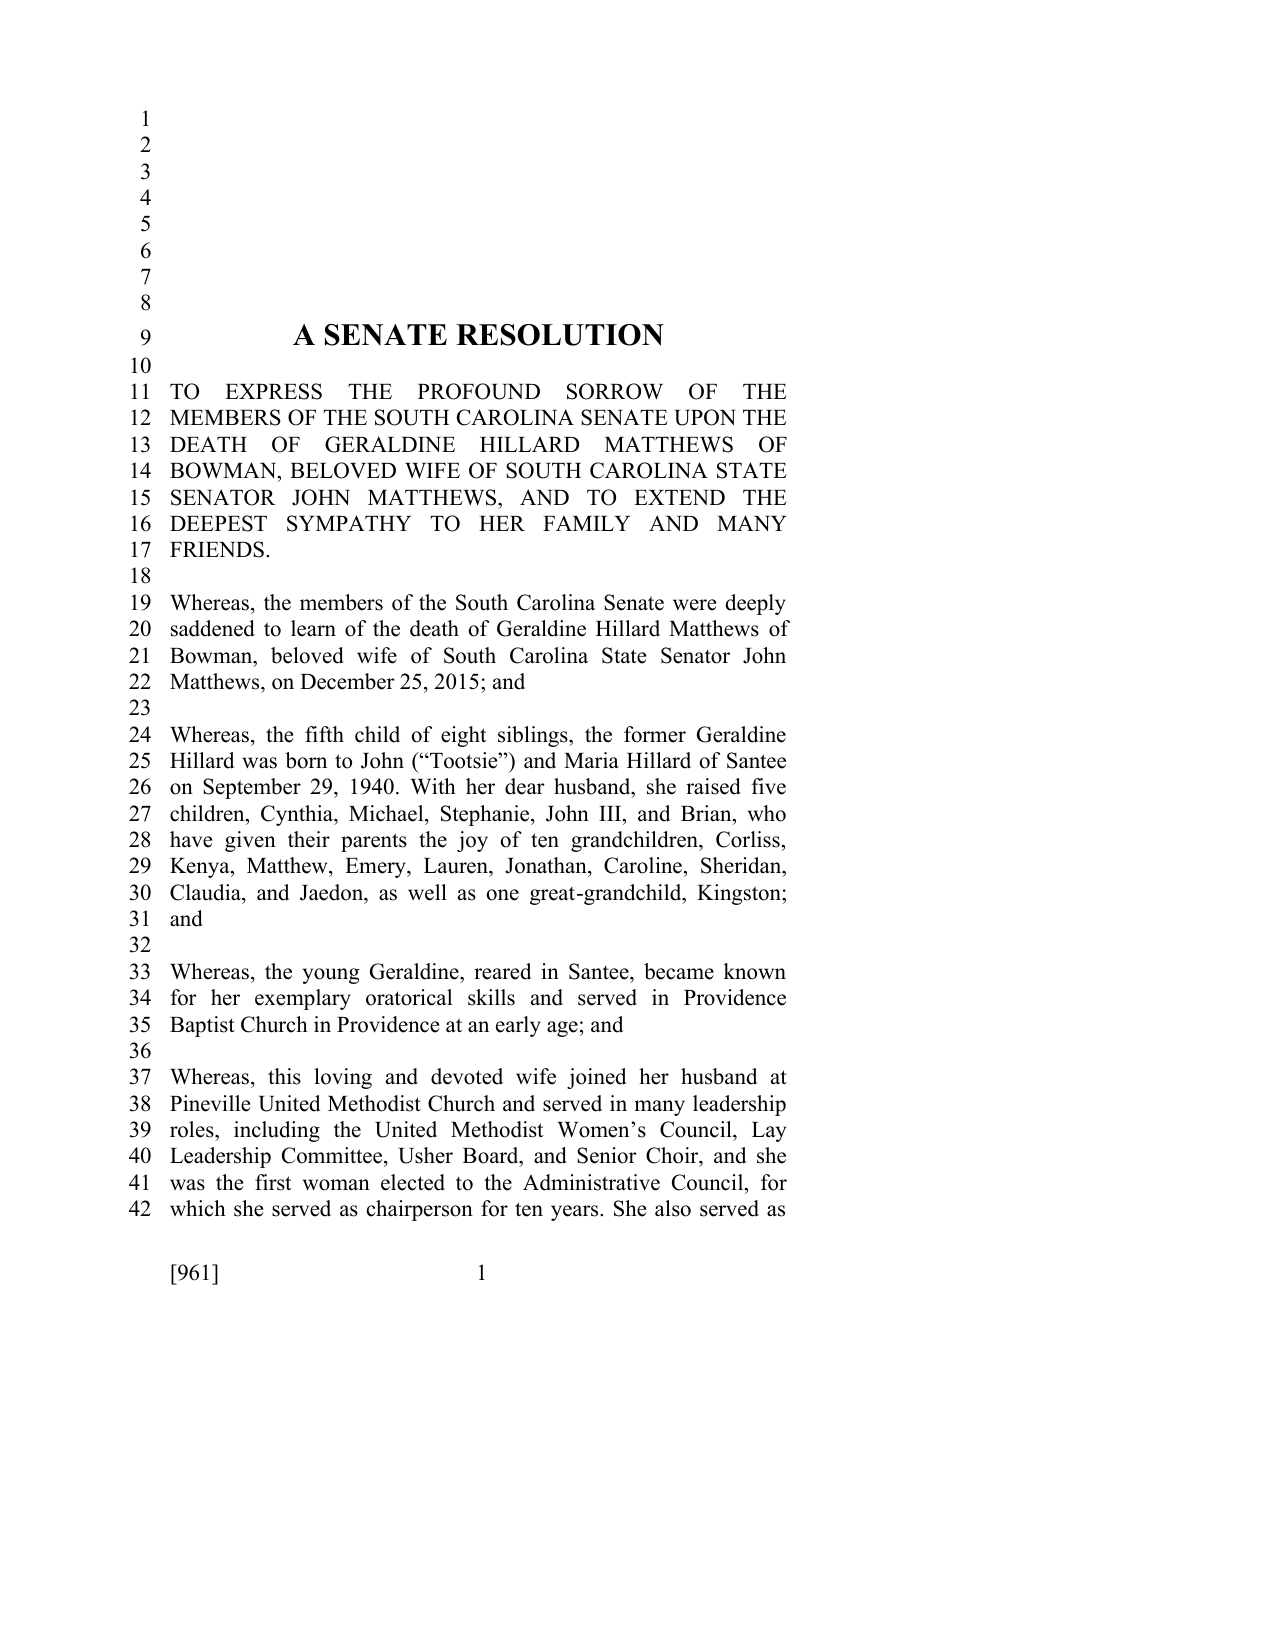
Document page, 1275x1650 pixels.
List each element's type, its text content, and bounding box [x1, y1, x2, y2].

text Whereas, the young Geraldine, reared in Santee, became known for her exemplary oratorical skills and served in Providence Baptist Church in Providence at an early age; and [169, 958, 787, 1037]
text TO EXPRESS THE PROFOUND SORROW OF THE MEMBERS OF THE SOUTH CAROLINA SENATE UPON THE DEATH OF GERALDINE HILLARD MATTHEWS OF BOWMAN, BELOVED WIFE OF SOUTH CAROLINA STATE SENATOR JOHN MATTHEWS, AND TO EXTEND THE DEEPEST SYMPATHY TO HER FAMILY AND MANY FRIENDS. [169, 378, 787, 563]
text Whereas, the fifth child of eight siblings, the former Geraldine Hillard was born to John (“Tootsie”) and Maria Hillard of Santee on September 29, 1940. With her dear husband, she raised five children, Cynthia, Michael, Stephanie, John III, and Brian, who have given their parents the joy of ten grandchildren, Corliss, Kenya, Matthew, Emery, Lauren, Jonathan, Caroline, Sheridan, Claudia, and Jaedon, as well as one great-grandchild, Kingston; and [169, 721, 787, 932]
text Whereas, the members of the South Carolina Senate were deeply saddened to learn of the death of Geraldine Hillard Matthews of Bowman, beloved wife of South Carolina State Senator John Matthews, on December 25, 2015; and [169, 589, 787, 694]
text A SENATE RESOLUTION [169, 316, 787, 352]
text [169, 1063, 787, 1221]
